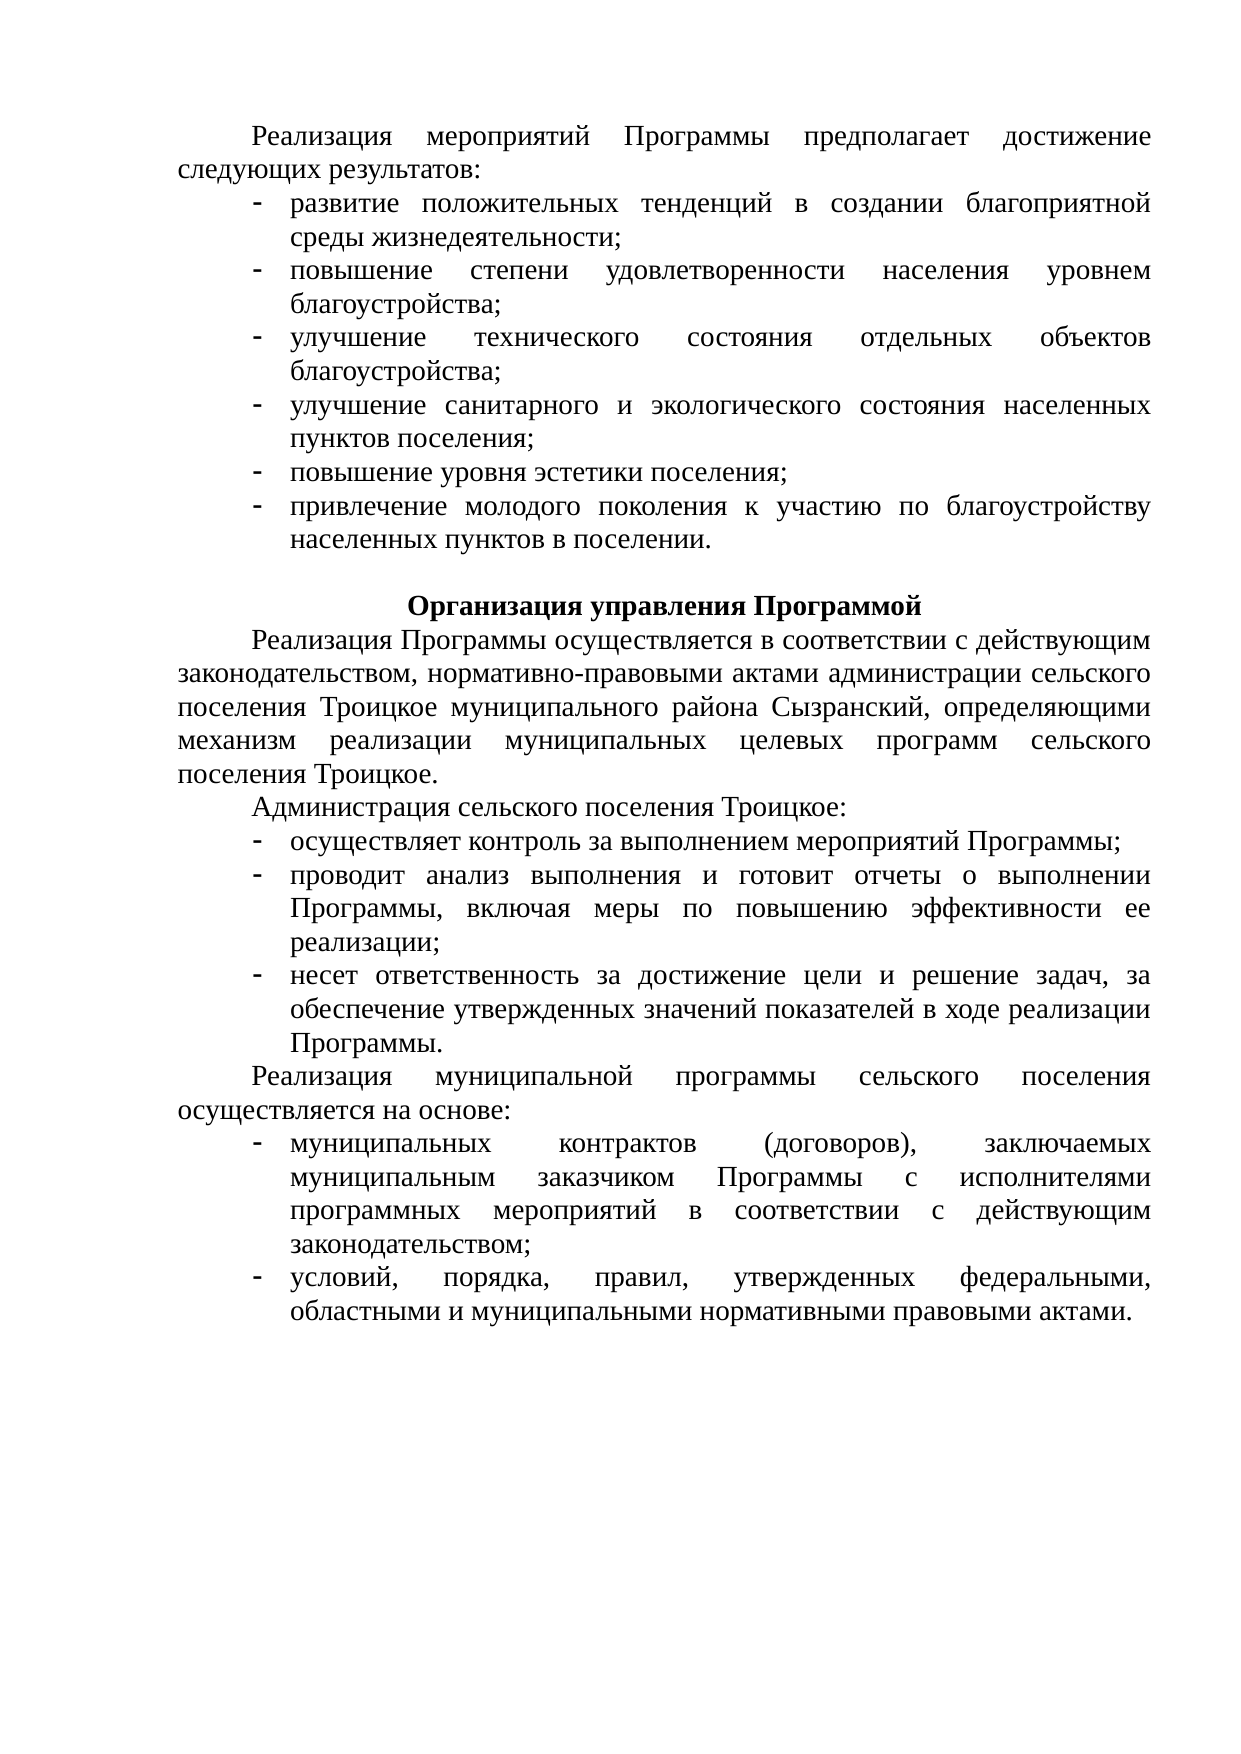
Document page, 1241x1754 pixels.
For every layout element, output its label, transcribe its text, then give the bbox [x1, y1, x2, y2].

text Реализация Программы осуществляется в соответствии с действующим законодательством, нормативно-правовыми актами администрации сельского поселения Троицкое муниципального района Сызранский, определяющими механизм реализации муниципальных целевых программ сельского поселения Троицкое. [177, 622, 1152, 789]
list развитие положительных тенденций в создании благоприятной среды жизнедеятельности; [252, 185, 1152, 252]
list улучшение технического состояния отдельных объектов благоустройства; [252, 319, 1152, 387]
list условий, порядка, правил, утвержденных федеральными, областными и муниципальными нормативными правовыми актами. [252, 1259, 1152, 1327]
text Администрация сельского поселения Троицкое: [177, 789, 1152, 823]
list осуществляет контроль за выполнением мероприятий Программы; [252, 823, 1152, 857]
list муниципальных контрактов (договоров), заключаемых муниципальным заказчиком Программы с исполнителями программных мероприятий в соответствии с действующим законодательством; [252, 1125, 1152, 1259]
text Реализация мероприятий Программы предполагает достижение следующих результатов: [177, 118, 1152, 185]
list повышение уровня эстетики поселения; [252, 454, 1152, 488]
list несет ответственность за достижение цели и решение задач, за обеспечение утвержденных значений показателей в ходе реализации Программы. [252, 957, 1152, 1058]
list проводит анализ выполнения и готовит отчеты о выполнении Программы, включая меры по повышению эффективности ее реализации; [252, 857, 1152, 957]
text Организация управления Программой [177, 588, 1152, 622]
text Реализация муниципальной программы сельского поселения осуществляется на основе: [177, 1058, 1152, 1125]
list улучшение санитарного и экологического состояния населенных пунктов поселения; [252, 387, 1152, 454]
list повышение степени удовлетворенности населения уровнем благоустройства; [252, 252, 1152, 319]
list привлечение молодого поколения к участию по благоустройству населенных пунктов в поселении. [252, 488, 1152, 555]
